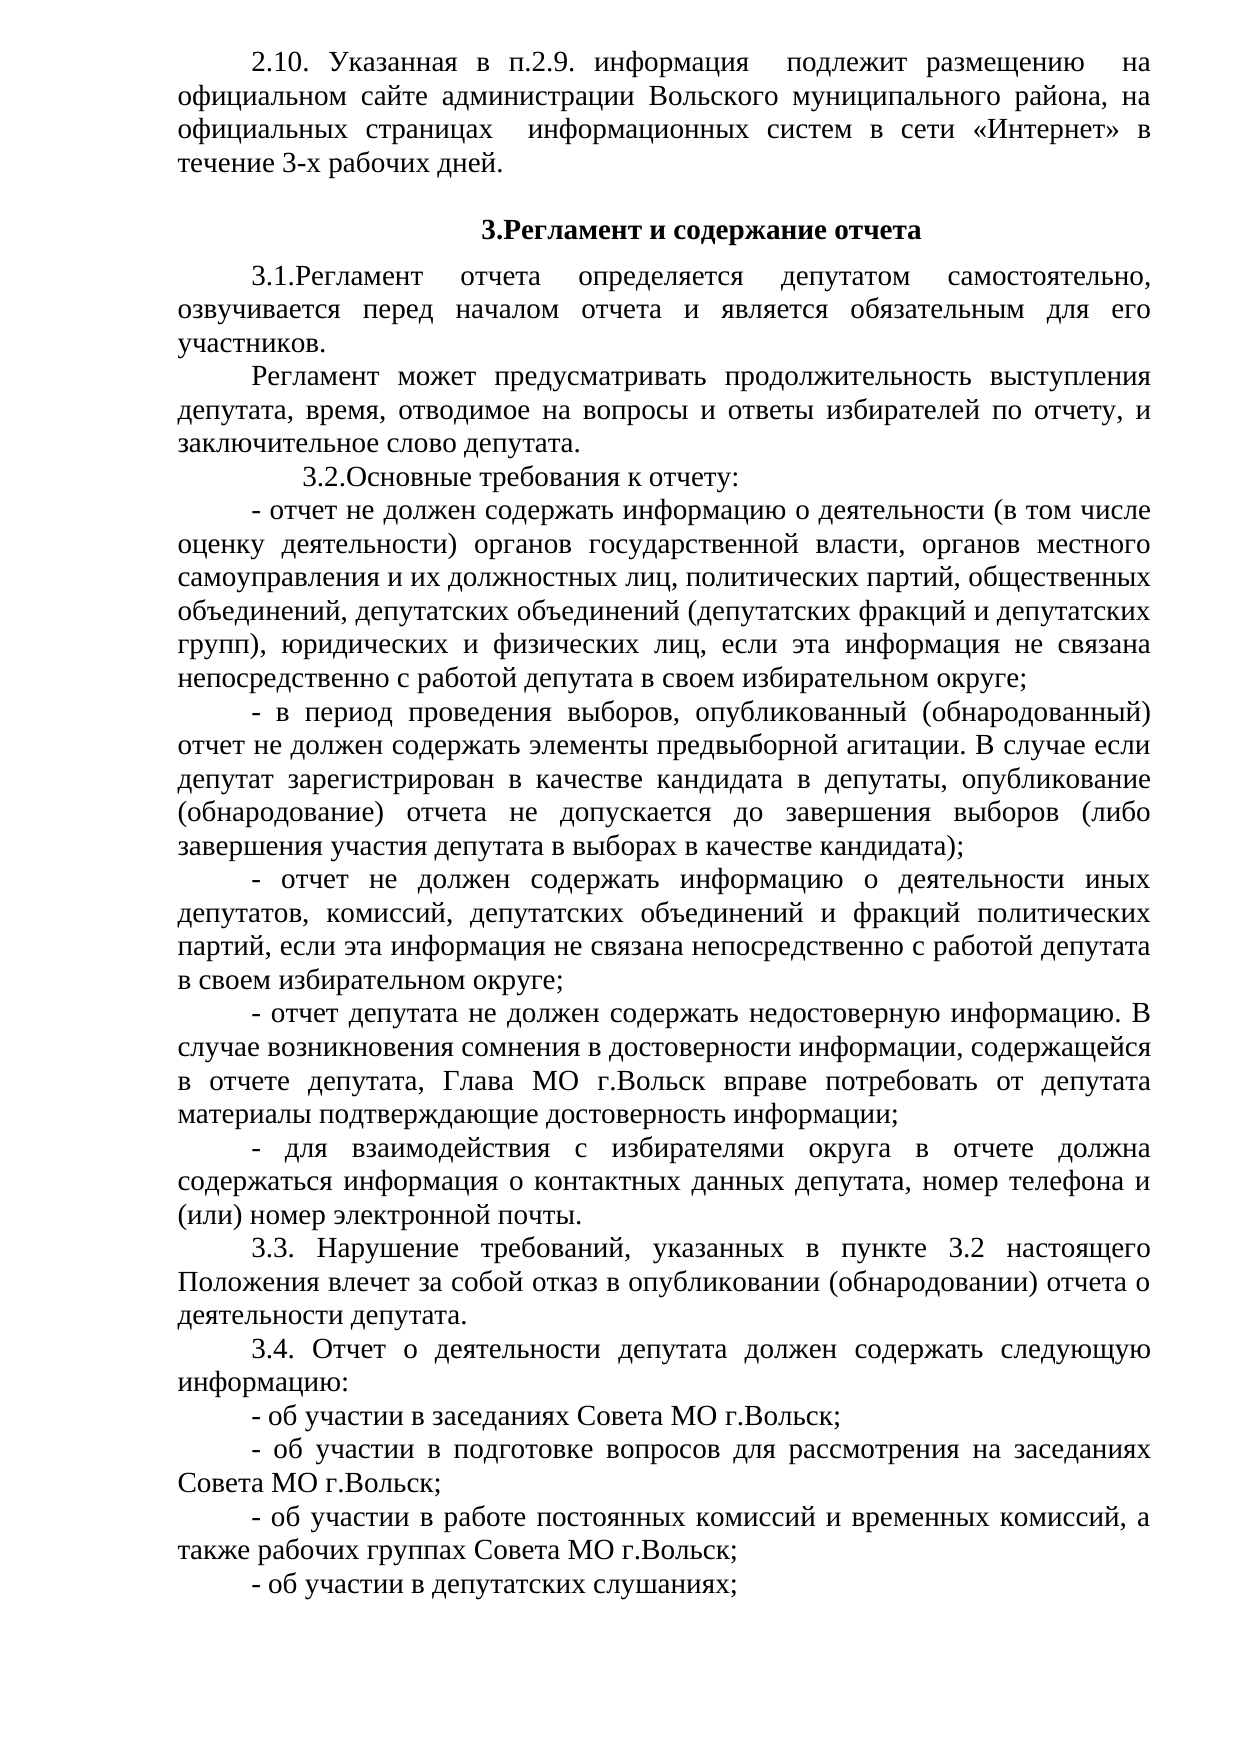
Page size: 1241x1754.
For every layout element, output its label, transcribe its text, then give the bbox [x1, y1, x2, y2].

text - отчет не должен содержать информацию о деятельности иных депутатов, комиссий, депутатских объединений и фракций политических партий, если эта информация не связана непосредственно с работой депутата в своем избирательном округе; [177, 861, 1152, 996]
text - об участии в работе постоянных комиссий и временных комиссий, а также рабочих группах Совета МО г.Вольск; [177, 1499, 1152, 1566]
text 2.10. Указанная в п.2.9. информация подлежит размещению на официальном сайте администрации Вольского муниципального района, на официальных страницах информационных систем в сети «Интернет» в течение 3-х рабочих дней. [177, 44, 1152, 178]
text - отчет не должен содержать информацию о деятельности (в том числе оценку деятельности) органов государственной власти, органов местного самоуправления и их должностных лиц, политических партий, общественных объединений, депутатских объединений (депутатских фракций и депутатских групп), юридических и физических лиц, если эта информация не связана непосредственно с работой депутата в своем избирательном округе; [177, 492, 1152, 694]
text 3.Регламент и содержание отчета [177, 212, 1152, 246]
text - об участии в подготовке вопросов для рассмотрения на заседаниях Совета МО г.Вольск; [177, 1432, 1152, 1499]
text - об участии в заседаниях Совета МО г.Вольск; [177, 1398, 1152, 1432]
text 3.2.Основные требования к отчету: [177, 459, 1152, 492]
text 3.4. Отчет о деятельности депутата должен содержать следующую информацию: [177, 1331, 1152, 1398]
text - об участии в депутатских слушаниях; [177, 1566, 1152, 1599]
text - отчет депутата не должен содержать недостоверную информацию. В случае возникновения сомнения в достоверности информации, содержащейся в отчете депутата, Глава МО г.Вольск вправе потребовать от депутата материалы подтверждающие достоверность информации; [177, 996, 1152, 1130]
text - в период проведения выборов, опубликованный (обнародованный) отчет не должен содержать элементы предвыборной агитации. В случае если депутат зарегистрирован в качестве кандидата в депутаты, опубликование (обнародование) отчета не допускается до завершения выборов (либо завершения участия депутата в выборах в качестве кандидата); [177, 694, 1152, 861]
text Регламент может предусматривать продолжительность выступления депутата, время, отводимое на вопросы и ответы избирателей по отчету, и заключительное слово депутата. [177, 358, 1152, 459]
text 3.3. Нарушение требований, указанных в пункте 3.2 настоящего Положения влечет за собой отказ в опубликовании (обнародовании) отчета о деятельности депутата. [177, 1230, 1152, 1331]
text - для взаимодействия с избирателями округа в отчете должна содержаться информация о контактных данных депутата, номер телефона и (или) номер электронной почты. [177, 1130, 1152, 1230]
text 3.1.Регламент отчета определяется депутатом самостоятельно, озвучивается перед началом отчета и является обязательным для его участников. [177, 258, 1152, 358]
